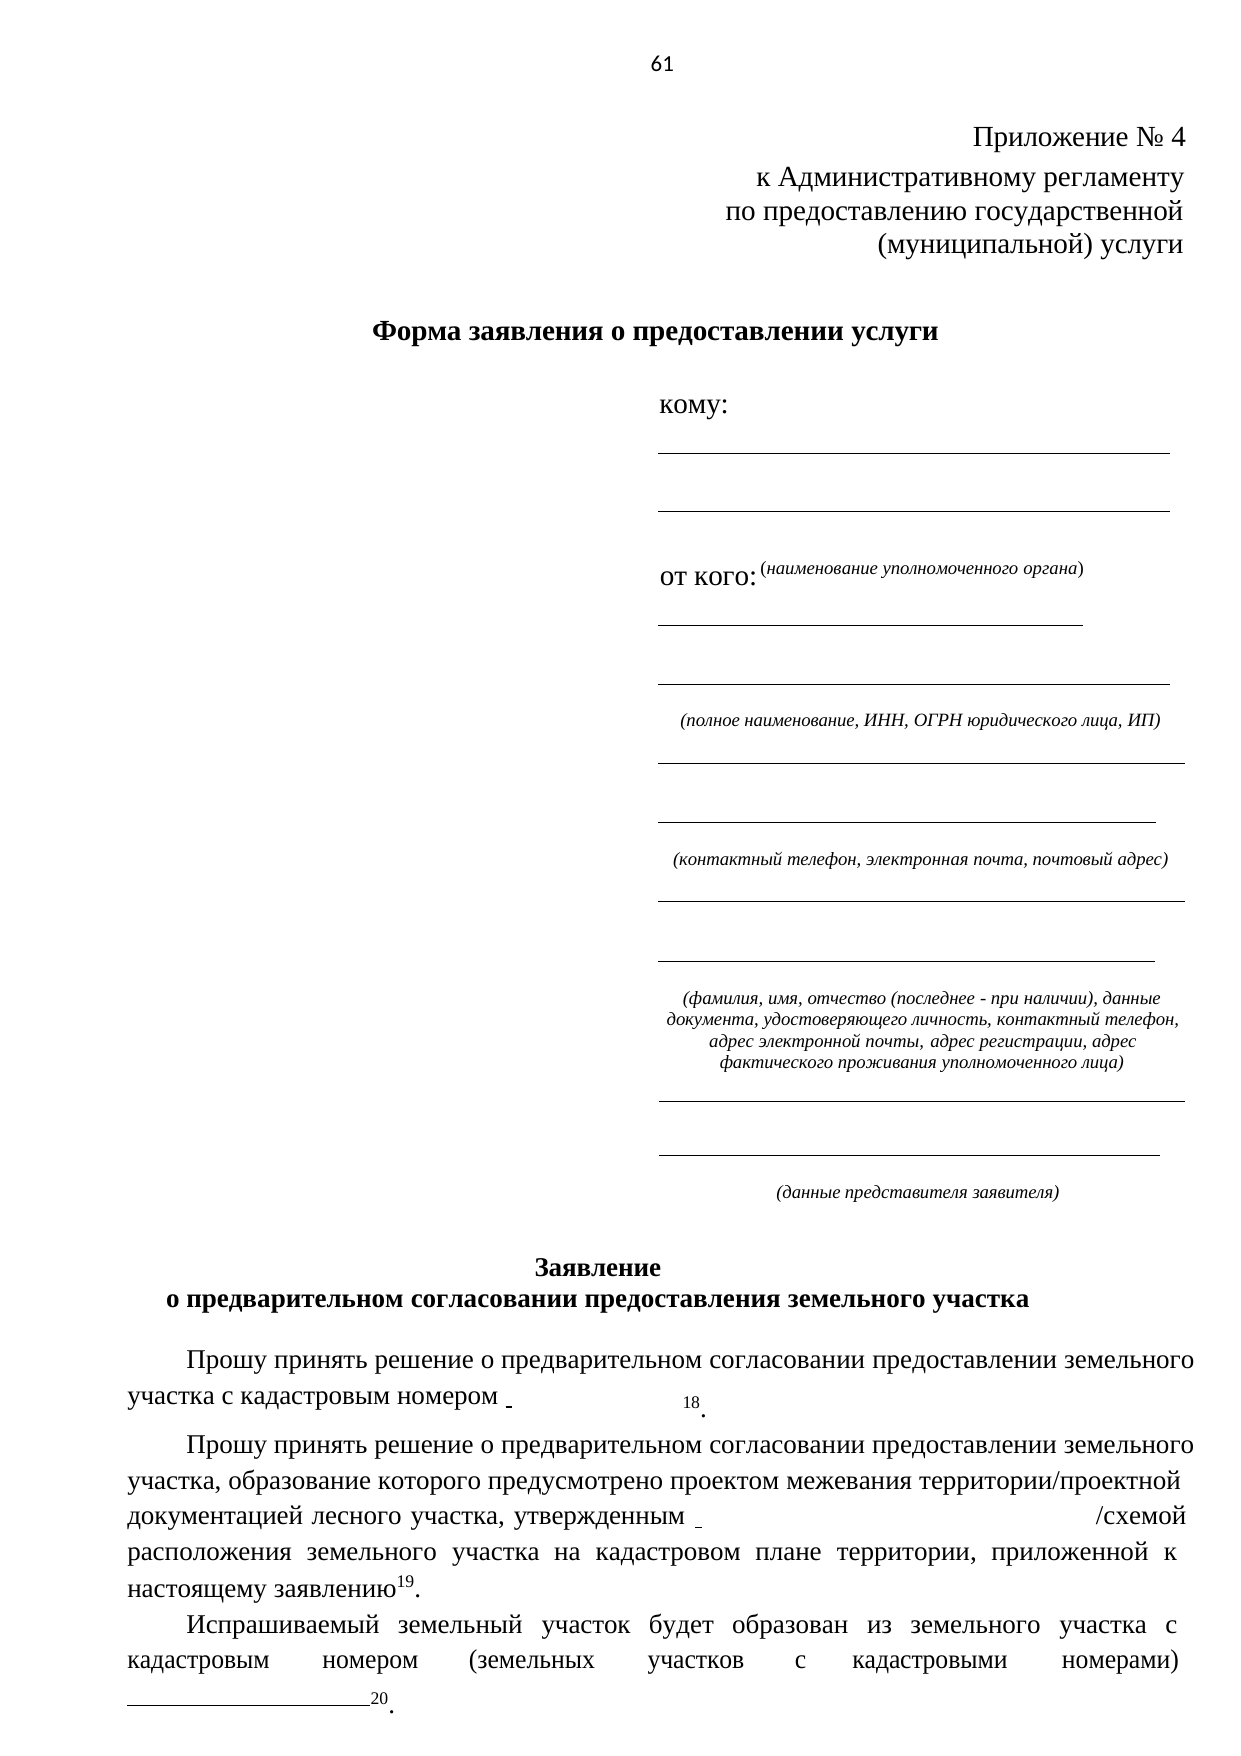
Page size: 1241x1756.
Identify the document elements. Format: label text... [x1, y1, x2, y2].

text (фамилия, имя, отчество (последнее - при наличии), данные [682, 988, 1163, 1008]
text Испрашиваемый земельный участок будет образован из земельного участка с кадастровым номером (земельных участков с кадастровыми номерами) [127, 1608, 1186, 1675]
text от кого: [114, 558, 757, 592]
text Прошу принять решение о предварительном согласовании предоставлении земельного участка, образование которого предусмотрено проектом межевания территории/проектной [127, 1428, 1198, 1495]
text /схемой [1096, 1499, 1198, 1531]
text (наименование уполномоченного органа) [760, 558, 1198, 578]
text o предварительном согласовании предоставления земельного участка [114, 1282, 1080, 1313]
text документа, удостоверяющего личность, контактный телефон, адрес электронной почты, адрес регистрации, адрес фактического проживания уполномоченного лица) [664, 1008, 1181, 1073]
text участка с кадастровым номером [127, 1379, 513, 1410]
text 18. [682, 1383, 1198, 1424]
subtitle Форма заявления о предоставлении услуги [372, 313, 1198, 347]
text документацией лесного участка, утвержденным [127, 1499, 710, 1531]
text по предоставлению государственной [725, 199, 1198, 226]
text Прошу принять решение о предварительном согласовании предоставлении земельного [186, 1343, 1198, 1374]
text 20. [127, 1679, 1198, 1710]
text кому: [192, 386, 1196, 419]
text (полное наименование, ИНН, ОГРН юридического лица, ИП) [680, 711, 1198, 731]
text Приложение № 4 к Административному регламенту [756, 119, 1198, 193]
text (контактный телефон, электронная почта, почтовый адрес) [673, 849, 1198, 869]
text расположения земельного участка на кадастровом плане территории, приложенной к настоящему заявлению19. [127, 1535, 1188, 1603]
text (данные представителя заявителя) [776, 1183, 1198, 1202]
text Заявление [137, 1251, 1058, 1282]
text (муниципальной) услуги [372, 226, 1198, 260]
